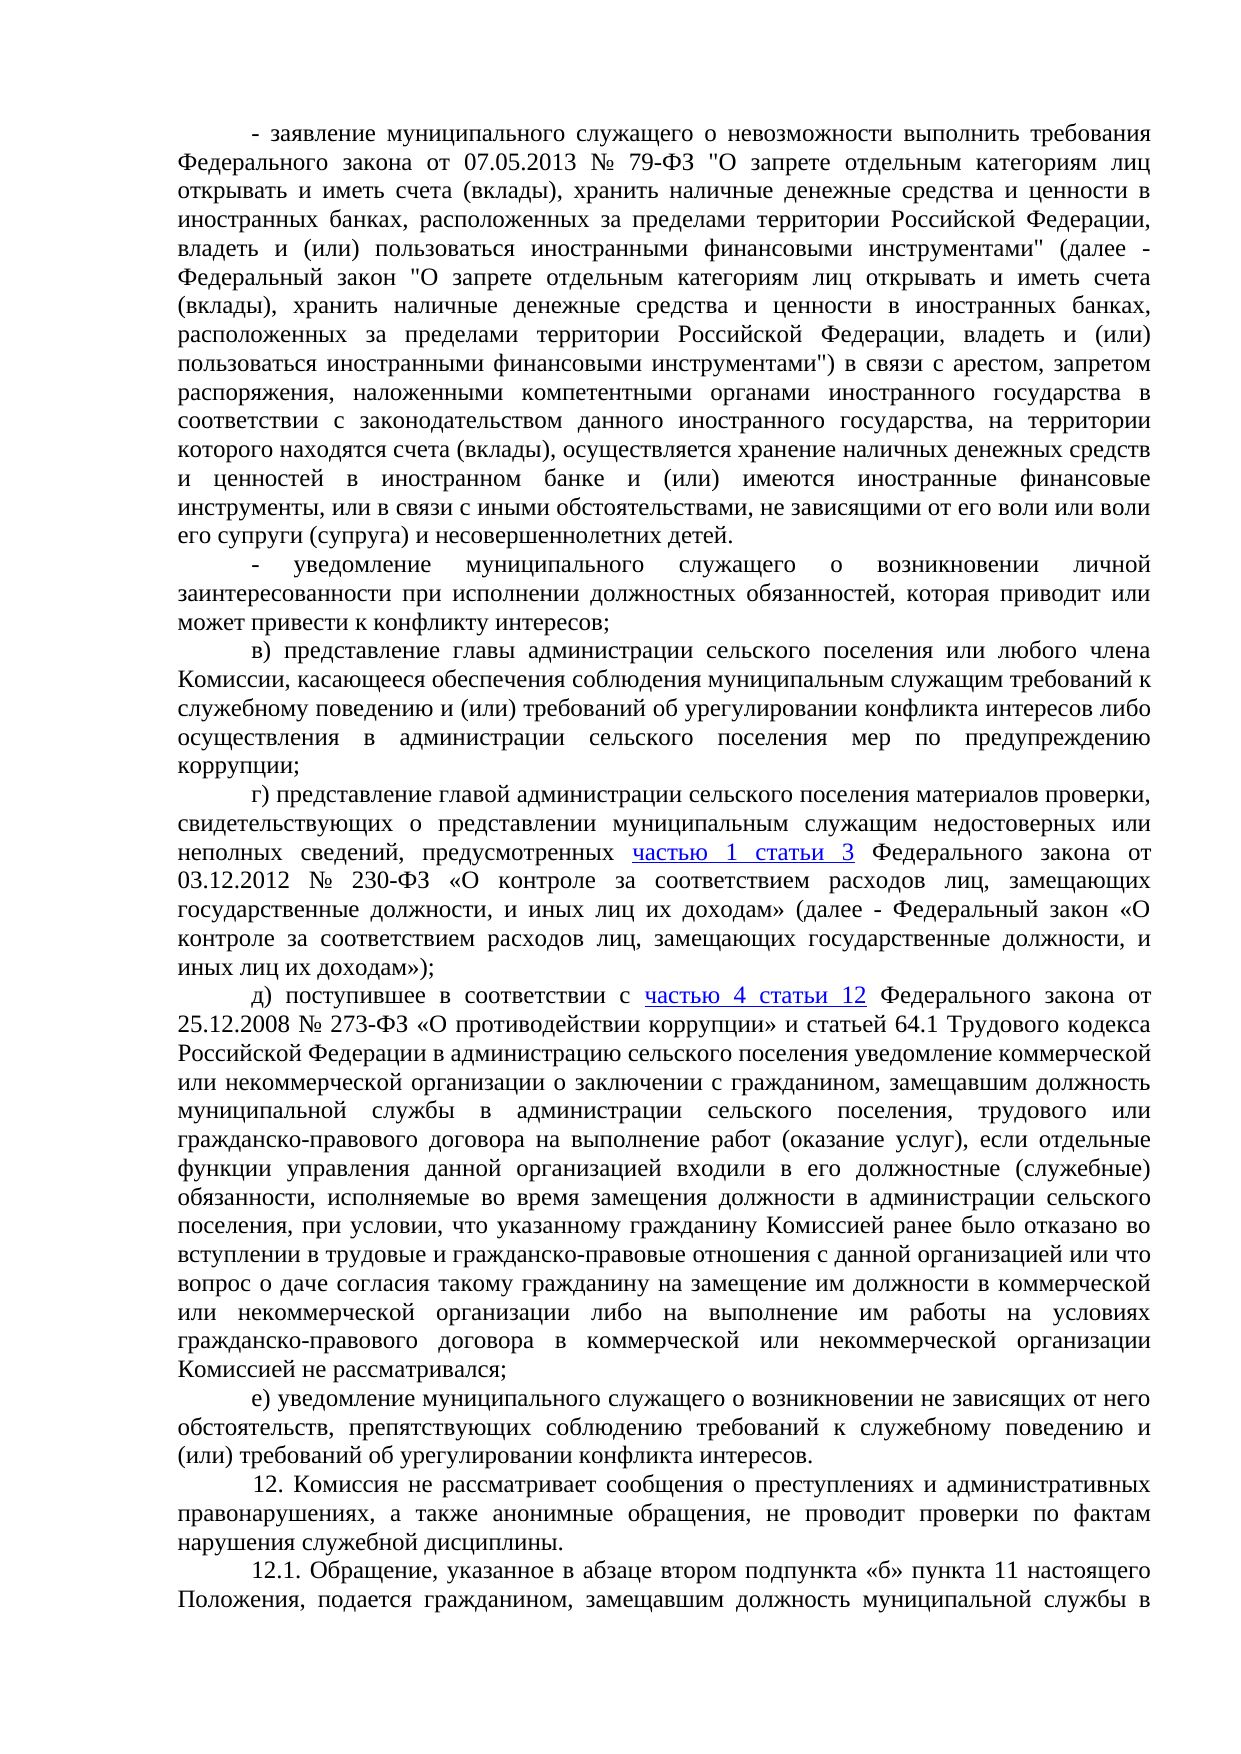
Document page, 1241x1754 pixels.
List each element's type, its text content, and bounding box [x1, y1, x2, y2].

text в) представление главы администрации сельского поселения или любого члена Комиссии, касающееся обеспечения соблюдения муниципальным служащим требований к служебному поведению и (или) требований об урегулировании конфликта интересов либо осуществления в администрации сельского поселения мер по предупреждению коррупции; [177, 636, 1152, 779]
text - уведомление муниципального служащего о возникновении личной заинтересованности при исполнении должностных обязанностей, которая приводит или может привести к конфликту интересов; [177, 549, 1152, 636]
text 12. Комиссия не рассматривает сообщения о преступлениях и административных правонарушениях, а также анонимные обращения, не проводит проверки по фактам нарушения служебной дисциплины. [177, 1469, 1152, 1556]
text - заявление муниципального служащего о невозможности выполнить требования Федерального закона от 07.05.2013 № 79-ФЗ "О запрете отдельным категориям лиц открывать и иметь счета (вклады), хранить наличные денежные средства и ценности в иностранных банках, расположенных за пределами территории Российской Федерации, владеть и (или) пользоваться иностранными финансовыми инструментами" (далее - Федеральный закон "О запрете отдельным категориям лиц открывать и иметь счета (вклады), хранить наличные денежные средства и ценности в иностранных банках, расположенных за пределами территории Российской Федерации, владеть и (или) пользоваться иностранными финансовыми инструментами") в связи с арестом, запретом распоряжения, наложенными компетентными органами иностранного государства в соответствии с законодательством данного иностранного государства, на территории которого находятся счета (вклады), осуществляется хранение наличных денежных средств и ценностей в иностранном банке и (или) имеются иностранные финансовые инструменты, или в связи с иными обстоятельствами, не зависящими от его воли или воли его супруги (супруга) и несовершеннолетних детей. [177, 118, 1152, 549]
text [177, 1556, 1152, 1613]
text д) поступившее в соответствии с частью 4 статьи 12 Федерального закона от 25.12.2008 № 273-ФЗ «О противодействии коррупции» и статьей 64.1 Трудового кодекса Российской Федерации в администрацию сельского поселения уведомление коммерческой или некоммерческой организации о заключении с гражданином, замещавшим должность муниципальной службы в администрации сельского поселения, трудового или гражданско-правового договора на выполнение работ (оказание услуг), если отдельные функции управления данной организацией входили в его должностные (служебные) обязанности, исполняемые во время замещения должности в администрации сельского поселения, при условии, что указанному гражданину Комиссией ранее было отказано во вступлении в трудовые и гражданско-правовые отношения с данной организацией или что вопрос о даче согласия такому гражданину на замещение им должности в коммерческой или некоммерческой организации либо на выполнение им работы на условиях гражданско-правового договора в коммерческой или некоммерческой организации Комиссией не рассматривался; [177, 981, 1152, 1383]
text г) представление главой администрации сельского поселения материалов проверки, свидетельствующих о представлении муниципальным служащим недостоверных или неполных сведений, предусмотренных частью 1 статьи 3 Федерального закона от 03.12.2012 № 230-ФЗ «О контроле за соответствием расходов лиц, замещающих государственные должности, и иных лиц их доходам» (далее - Федеральный закон «О контроле за соответствием расходов лиц, замещающих государственные должности, и иных лиц их доходам»); [177, 779, 1152, 981]
text е) уведомление муниципального служащего о возникновении не зависящих от него обстоятельств, препятствующих соблюдению требований к служебному поведению и (или) требований об урегулировании конфликта интересов. [177, 1383, 1152, 1469]
